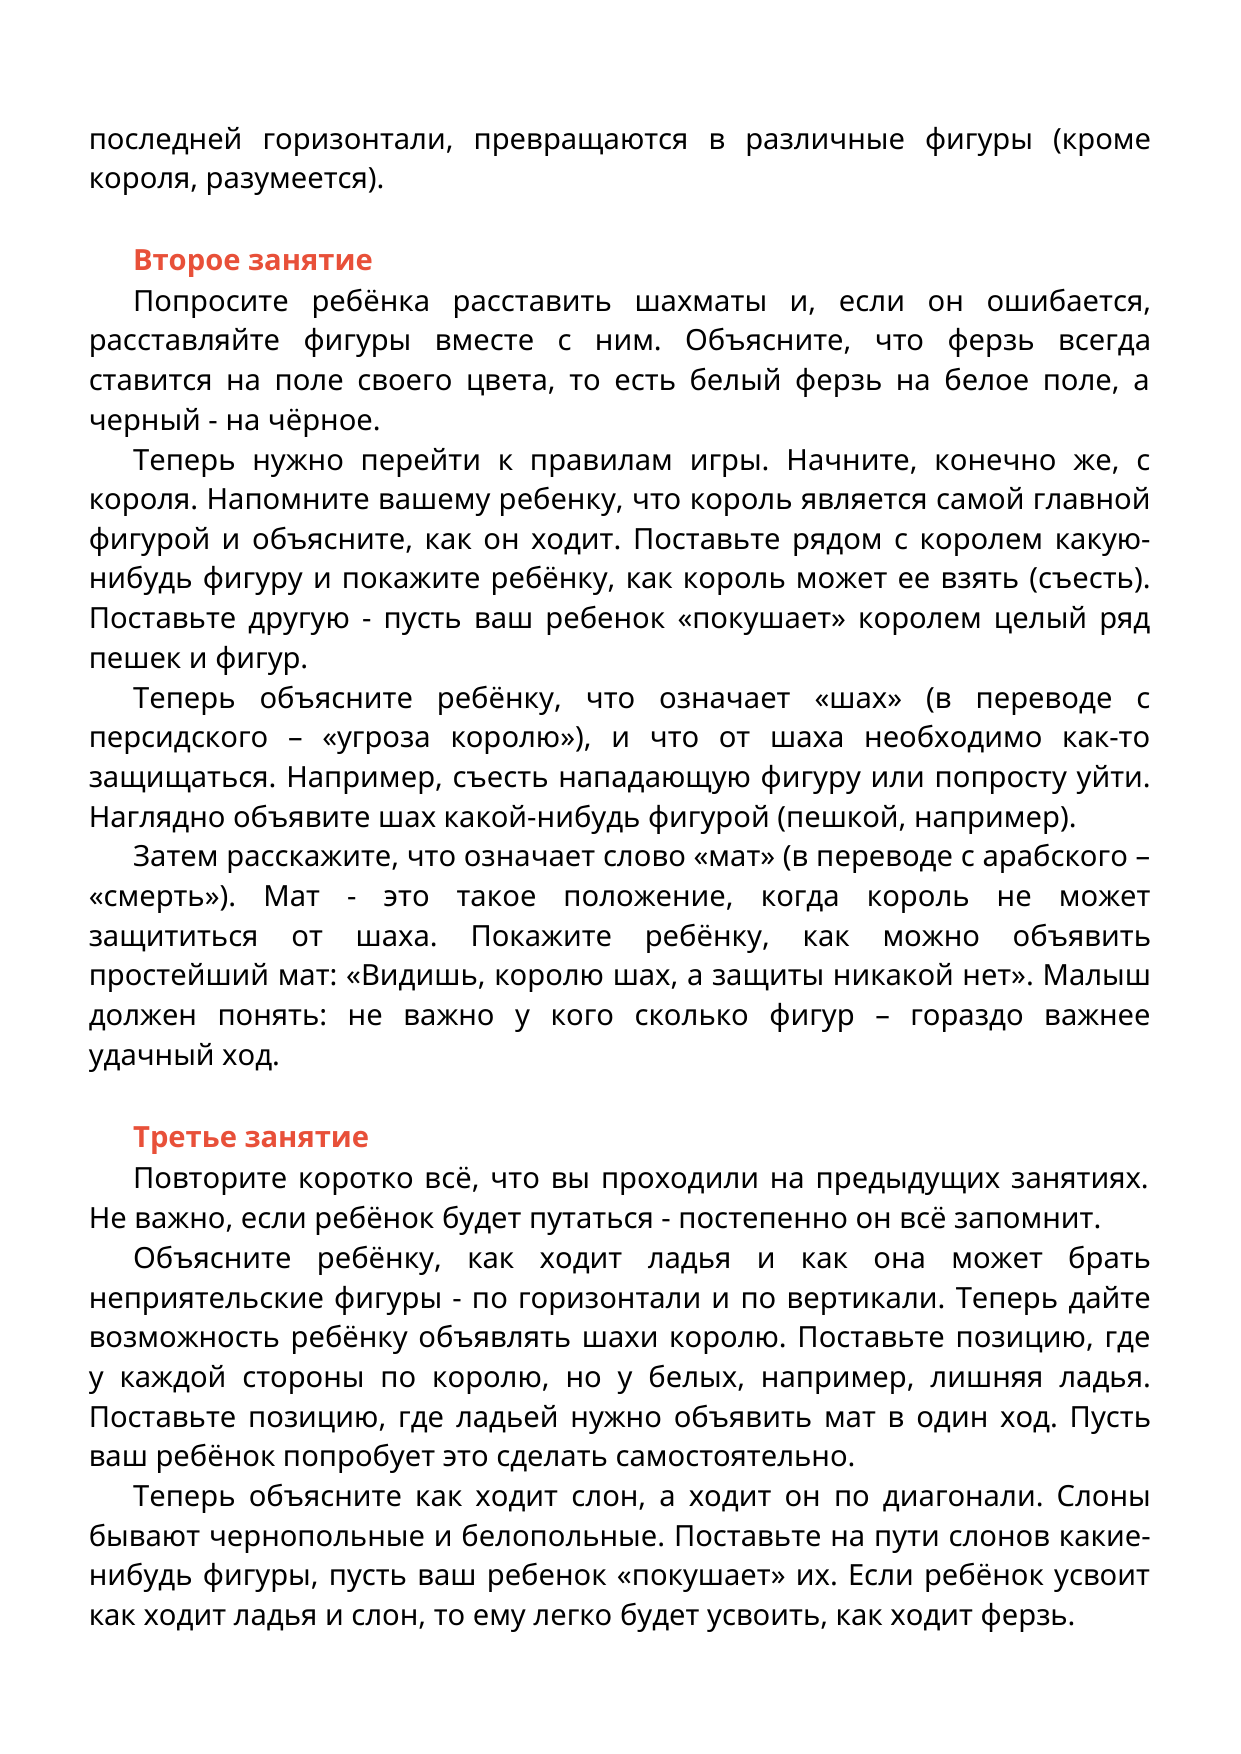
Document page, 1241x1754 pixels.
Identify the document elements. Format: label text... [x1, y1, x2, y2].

text Теперь объясните как ходит слон, а ходит он по диагонали. Слоны бывают чернопольные и белопольные. Поставьте на пути слонов какие-нибудь фигуры, пусть ваш ребенок «покушает» их. Если ребёнок усвоит как ходит ладья и слон, то ему легко будет усвоить, как ходит ферзь. [88, 1475, 1152, 1634]
text Третье занятие [88, 1117, 1150, 1156]
text Попросите ребёнка расставить шахматы и, если он ошибается, расставляйте фигуры вместе с ним. Объясните, что ферзь всегда ставится на поле своего цвета, то есть белый ферзь на белое поле, а черный - на чёрное. [88, 280, 1152, 439]
text Затем расскажите, что означает слово «мат» (в переводе с арабского – «смерть»). Мат - это такое положение, когда король не может защититься от шаха. Покажите ребёнку, как можно объявить простейший мат: «Видишь, королю шах, а защиты никакой нет». Малыш должен понять: не важно у кого сколько фигур – гораздо важнее удачный ход. [88, 836, 1152, 1074]
text Повторите коротко всё, что вы проходили на предыдущих занятиях. Не важно, если ребёнок будет путаться - постепенно он всё запомнит. [88, 1158, 1150, 1237]
text Теперь нужно перейти к правилам игры. Начните, конечно же, с короля. Напомните вашему ребенку, что король является самой главной фигурой и объясните, как он ходит. Поставьте рядом с королем какую-нибудь фигуру и покажите ребёнку, как король может ее взять (съесть). Поставьте другую - пусть ваш ребенок «покушает» королем целый ряд пешек и фигур. [88, 439, 1152, 677]
text Объясните ребёнку, как ходит ладья и как она может брать неприятельские фигуры - по горизонтали и по вертикали. Теперь дайте возможность ребёнку объявлять шахи королю. Поставьте позицию, где у каждой стороны по королю, но у белых, например, лишняя ладья. Поставьте позицию, где ладьей нужно объявить мат в один ход. Пусть ваш ребёнок попробует это сделать самостоятельно. [88, 1237, 1152, 1475]
text Теперь объясните ребёнку, что означает «шах» (в переводе с персидского – «угроза королю»), и что от шаха необходимо как-то защищаться. Например, съесть нападающую фигуру или попросту уйти. Наглядно объявите шах какой-нибудь фигурой (пешкой, например). [88, 677, 1152, 836]
text Второе занятие [88, 239, 1150, 278]
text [88, 118, 1152, 197]
